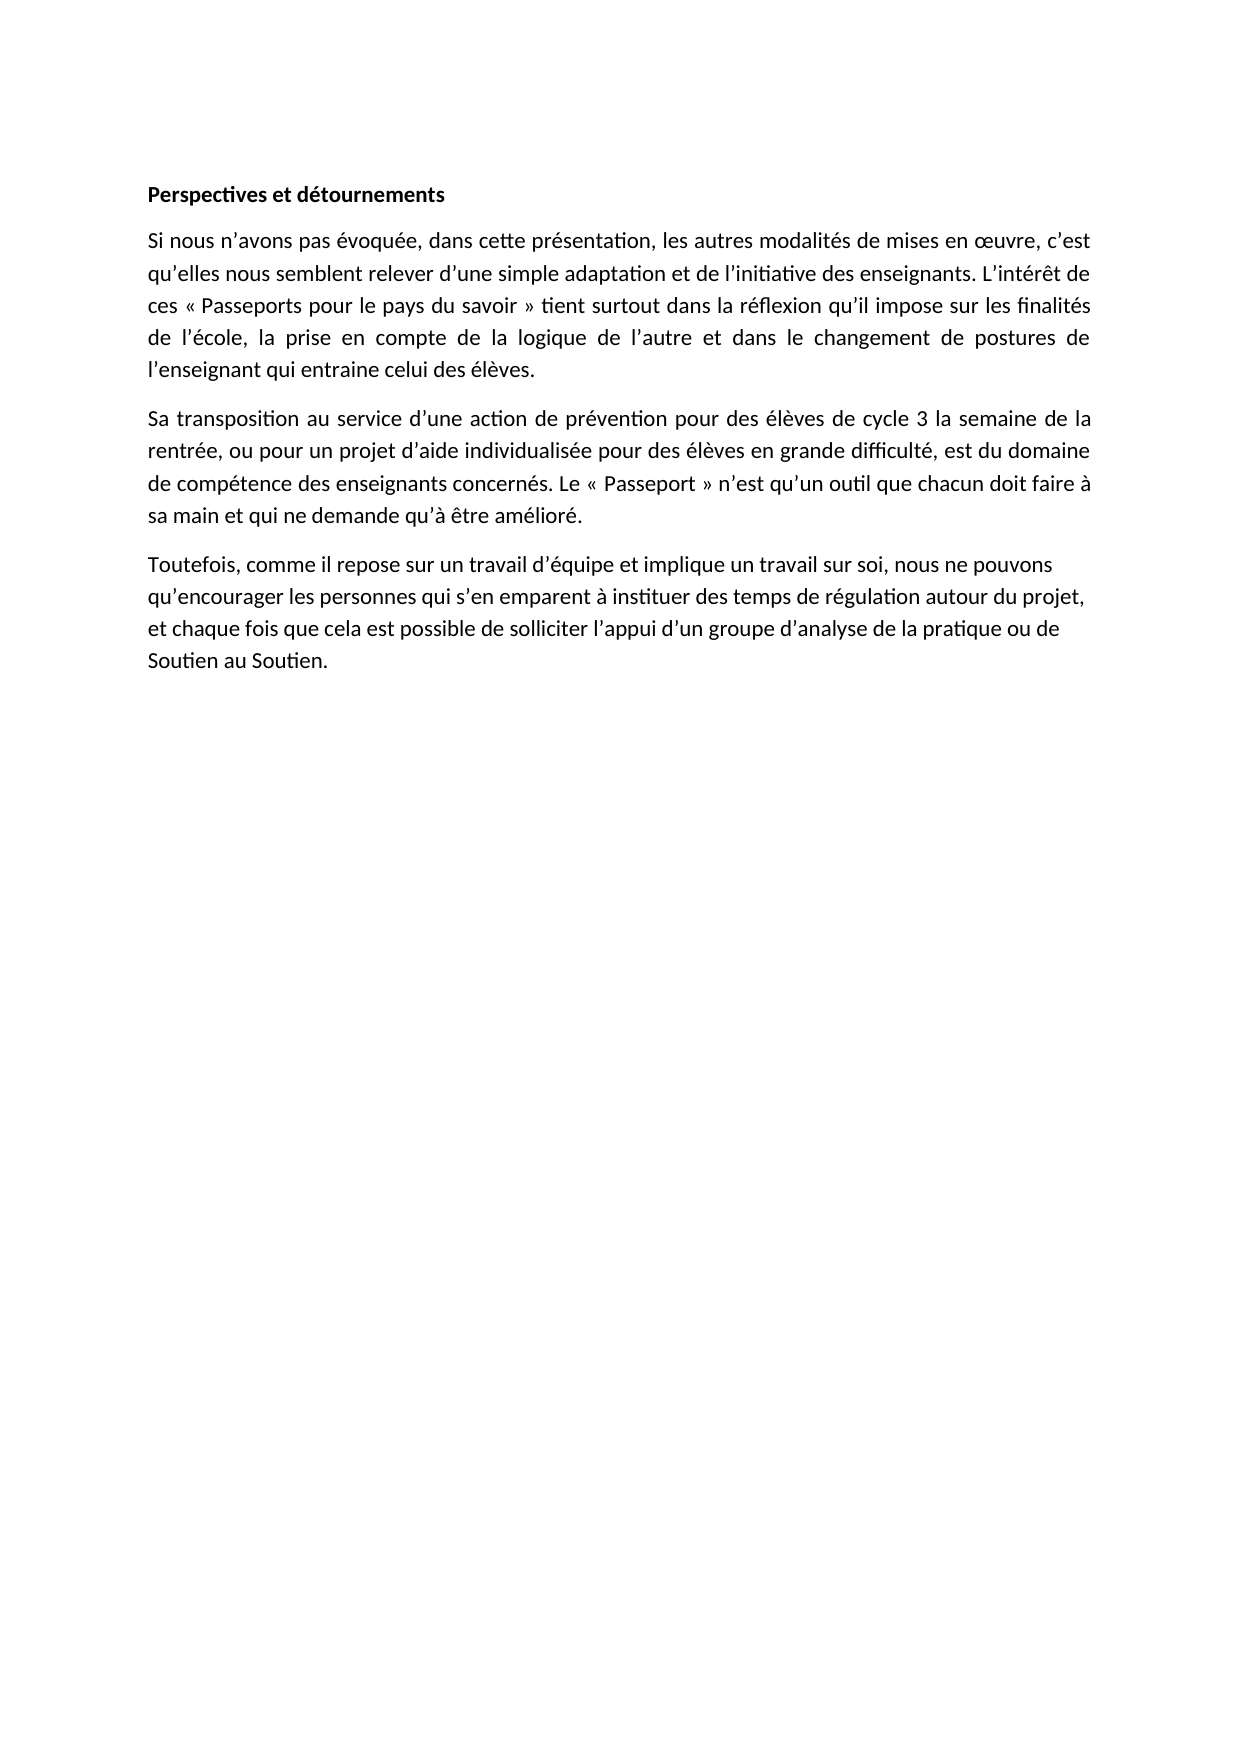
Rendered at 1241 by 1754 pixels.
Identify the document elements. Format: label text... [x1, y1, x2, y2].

text Perspectives et détournements [148, 180, 1093, 208]
text Si nous n’avons pas évoquée, dans cette présentation, les autres modalités de mises en œuvre, c’est qu’elles nous semblent relever d’une simple adaptation et de l’initiative des enseignants. L’intérêt de ces « Passeports pour le pays du savoir » tient surtout dans la réflexion qu’il impose sur les finalités de l’école, la prise en compte de la logique de l’autre et dans le changement de postures de l’enseignant qui entraine celui des élèves. [148, 227, 1093, 383]
text Sa transposition au service d’une action de prévention pour des élèves de cycle 3 la semaine de la rentrée, ou pour un projet d’aide individualisée pour des élèves en grande difficulté, est du domaine de compétence des enseignants concernés. Le « Passeport » n’est qu’un outil que chacun doit faire à sa main et qui ne demande qu’à être amélioré. [148, 404, 1093, 529]
text Toutefois, comme il repose sur un travail d’équipe et implique un travail sur soi, nous ne pouvons qu’encourager les personnes qui s’en emparent à instituer des temps de régulation autour du projet, et chaque fois que cela est possible de solliciter l’appui d’un groupe d’analyse de la pratique ou de Soutien au Soutien. [148, 550, 1093, 674]
